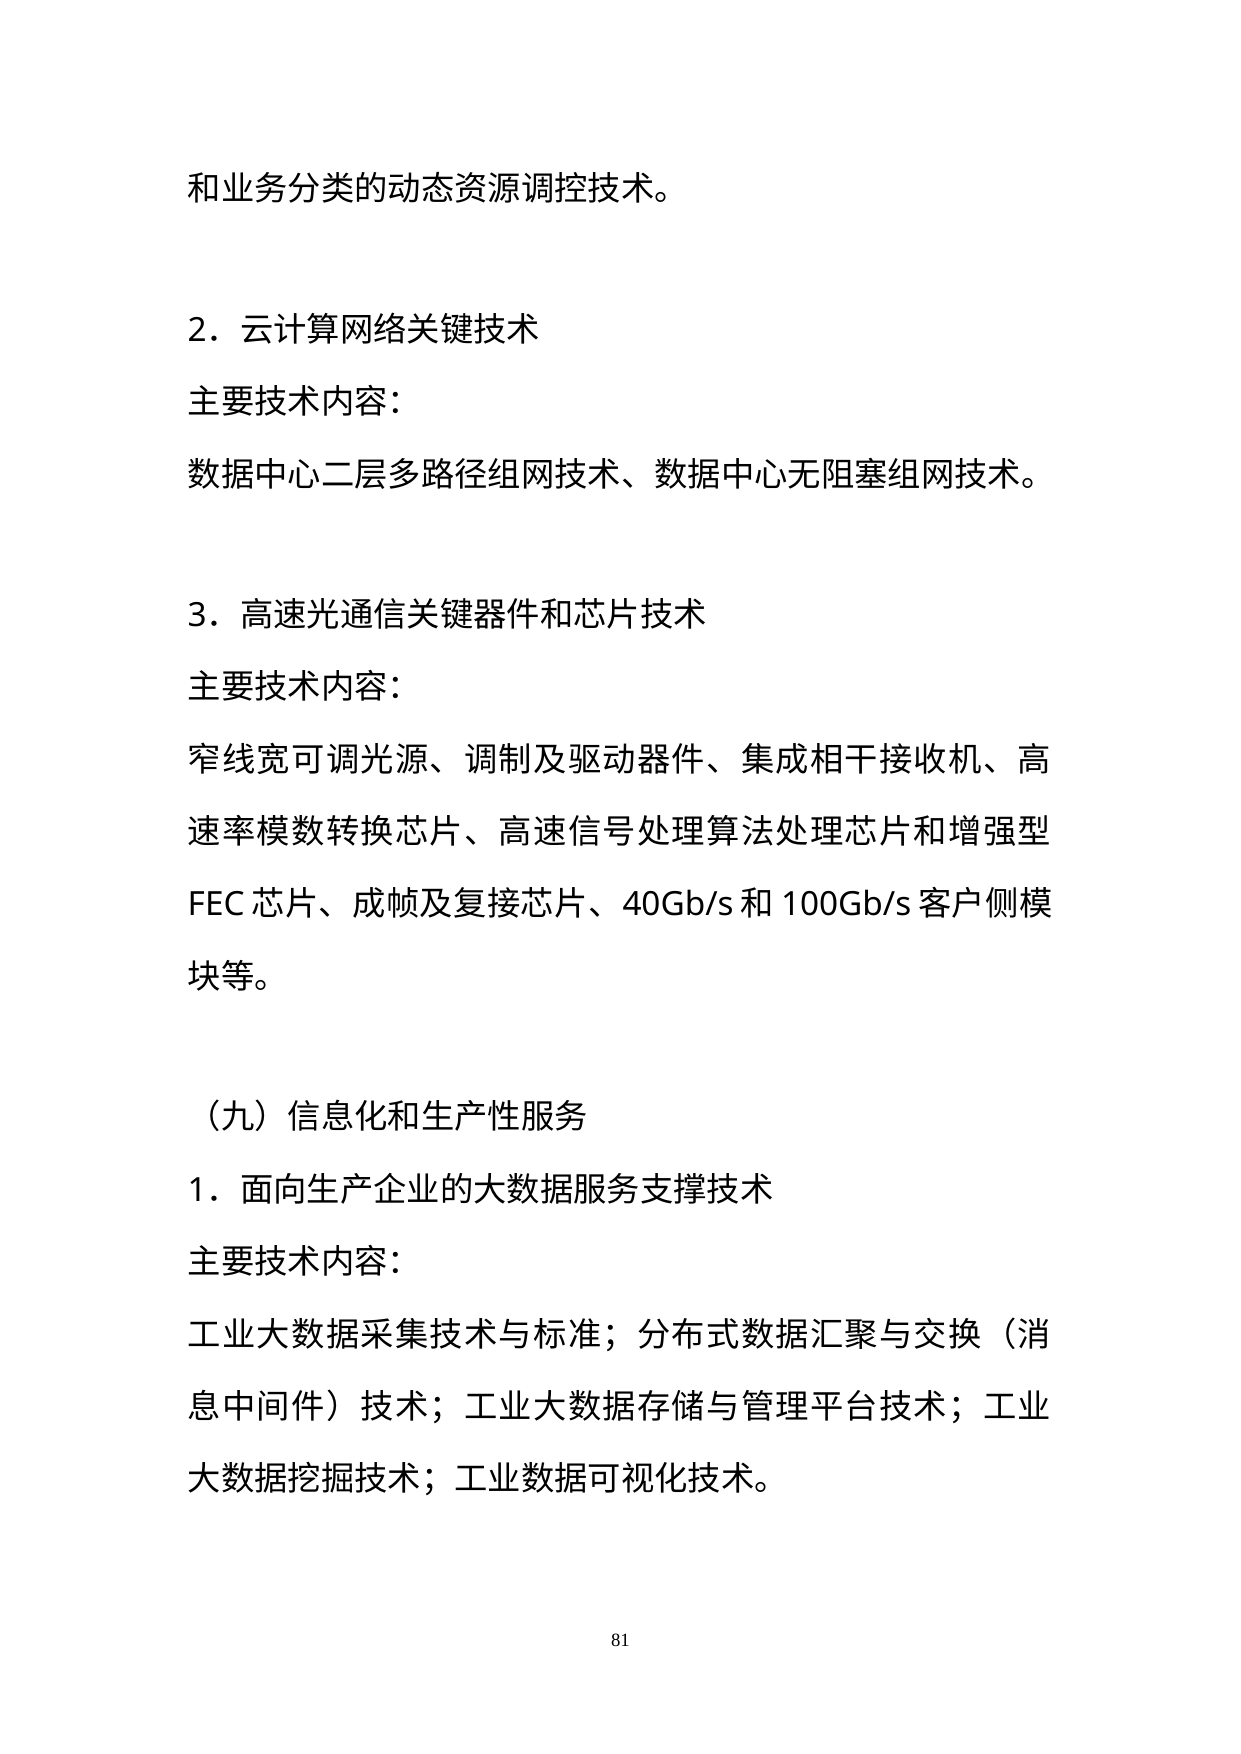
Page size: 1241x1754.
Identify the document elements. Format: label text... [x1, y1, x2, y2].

list 面向生产企业的大数据服务支撑技术 [187, 1162, 1053, 1211]
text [187, 162, 1053, 210]
text 工业大数据采集技术与标准；分布式数据汇聚与交换（消息中间件）技术；工业大数据存储与管理平台技术；工业大数据挖掘技术；工业数据可视化技术。 [187, 1307, 1053, 1500]
text 主要技术内容： [187, 1235, 1053, 1283]
text 数据中心二层多路径组网技术、数据中心无阻塞组网技术。 [187, 447, 1053, 496]
text 主要技术内容： [187, 660, 1053, 708]
text 窄线宽可调光源、调制及驱动器件、集成相干接收机、高速率模数转换芯片、高速信号处理算法处理芯片和增强型FEC芯片、成帧及复接芯片、40Gb/s和100Gb/s客户侧模块等。 [187, 733, 1053, 998]
list 信息化和生产性服务 [187, 1090, 1053, 1138]
text 主要技术内容： [187, 375, 1053, 423]
list 高速光通信关键器件和芯片技术 [187, 588, 1053, 636]
list 云计算网络关键技术 [187, 302, 1053, 351]
